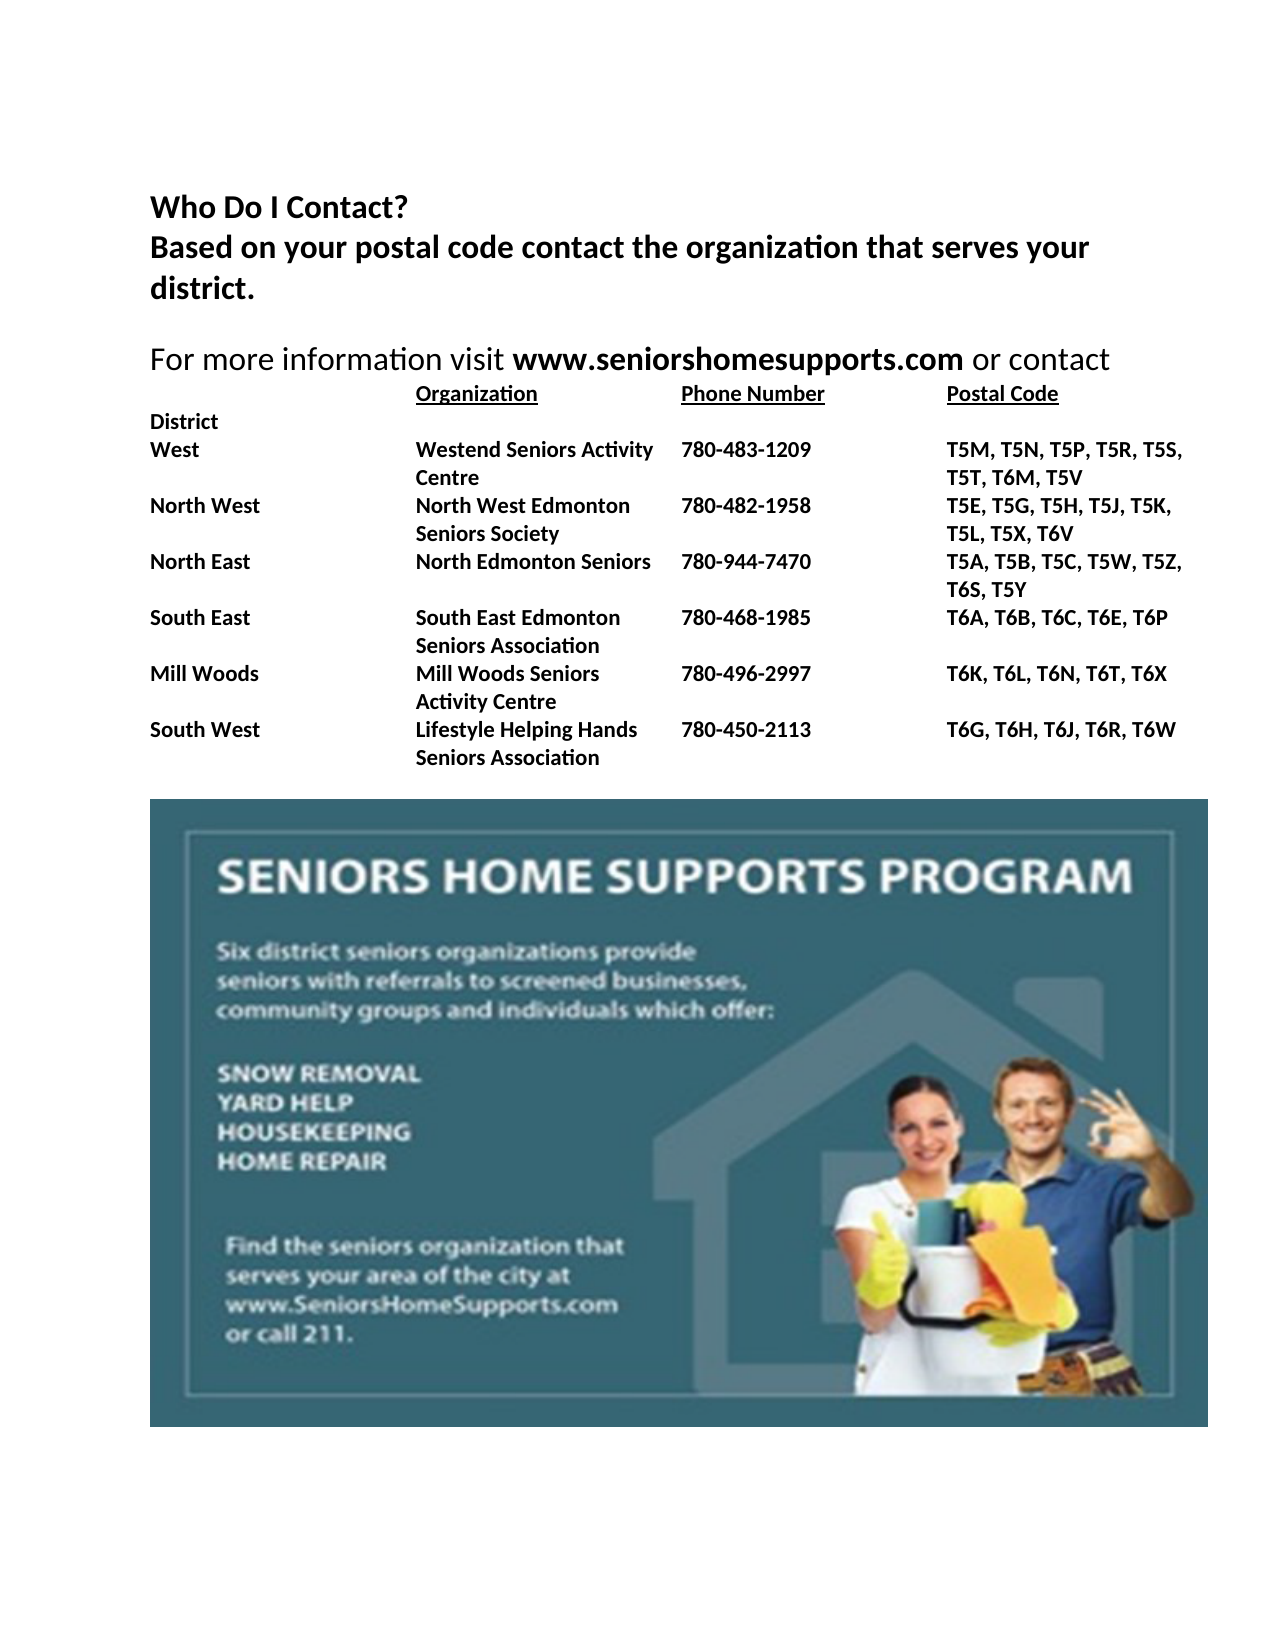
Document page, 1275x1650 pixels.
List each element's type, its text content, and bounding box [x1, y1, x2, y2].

table_cell 780-944-7470 [670, 547, 935, 603]
table_cell Lifestyle Helping Hands Seniors Association [404, 715, 670, 799]
table_cell T5E, T5G, T5H, T5J, T5K, T5L, T5X, T6V [935, 491, 1201, 547]
table_cell Mill Woods Seniors Activity Centre [404, 659, 670, 715]
table_cell South East [139, 603, 404, 659]
table_cell T6A, T6B, T6C, T6E, T6P [935, 603, 1201, 659]
table_cell North West Edmonton Seniors Society [404, 491, 670, 547]
text For more information visit www.seniorshomesupports.com or contact [150, 338, 1125, 379]
table_cell North West [139, 491, 404, 547]
table_cell South East Edmonton Seniors Association [404, 603, 670, 659]
table_cell T6K, T6L, T6N, T6T, T6X [935, 659, 1201, 715]
table_header District [139, 379, 404, 435]
table_cell Westend Seniors Activity Centre [404, 435, 670, 491]
text Based on your postal code contact the organization that serves your district. [150, 226, 1125, 308]
table_header Phone Number [670, 379, 935, 435]
table_cell Mill Woods [139, 659, 404, 715]
table_cell T5A, T5B, T5C, T5W, T5Z, T6S, T5Y [935, 547, 1201, 603]
table_cell West [139, 435, 404, 491]
table_cell 780-450-2113 [670, 715, 935, 799]
table_cell 780-482-1958 [670, 491, 935, 547]
table_cell T6G, T6H, T6J, T6R, T6W [935, 715, 1201, 799]
table_cell 780-468-1985 [670, 603, 935, 659]
table_cell North Edmonton Seniors [404, 547, 670, 603]
table_header Organization [404, 379, 670, 435]
table_cell T5M, T5N, T5P, T5R, T5S, T5T, T6M, T5V [935, 435, 1201, 491]
table_cell South West [139, 715, 404, 799]
table_cell 780-496-2997 [670, 659, 935, 715]
text Who Do I Contact? [150, 186, 1125, 226]
table_cell North East [139, 547, 404, 603]
table_header Postal Code [935, 379, 1201, 435]
table_cell 780-483-1209 [670, 435, 935, 491]
